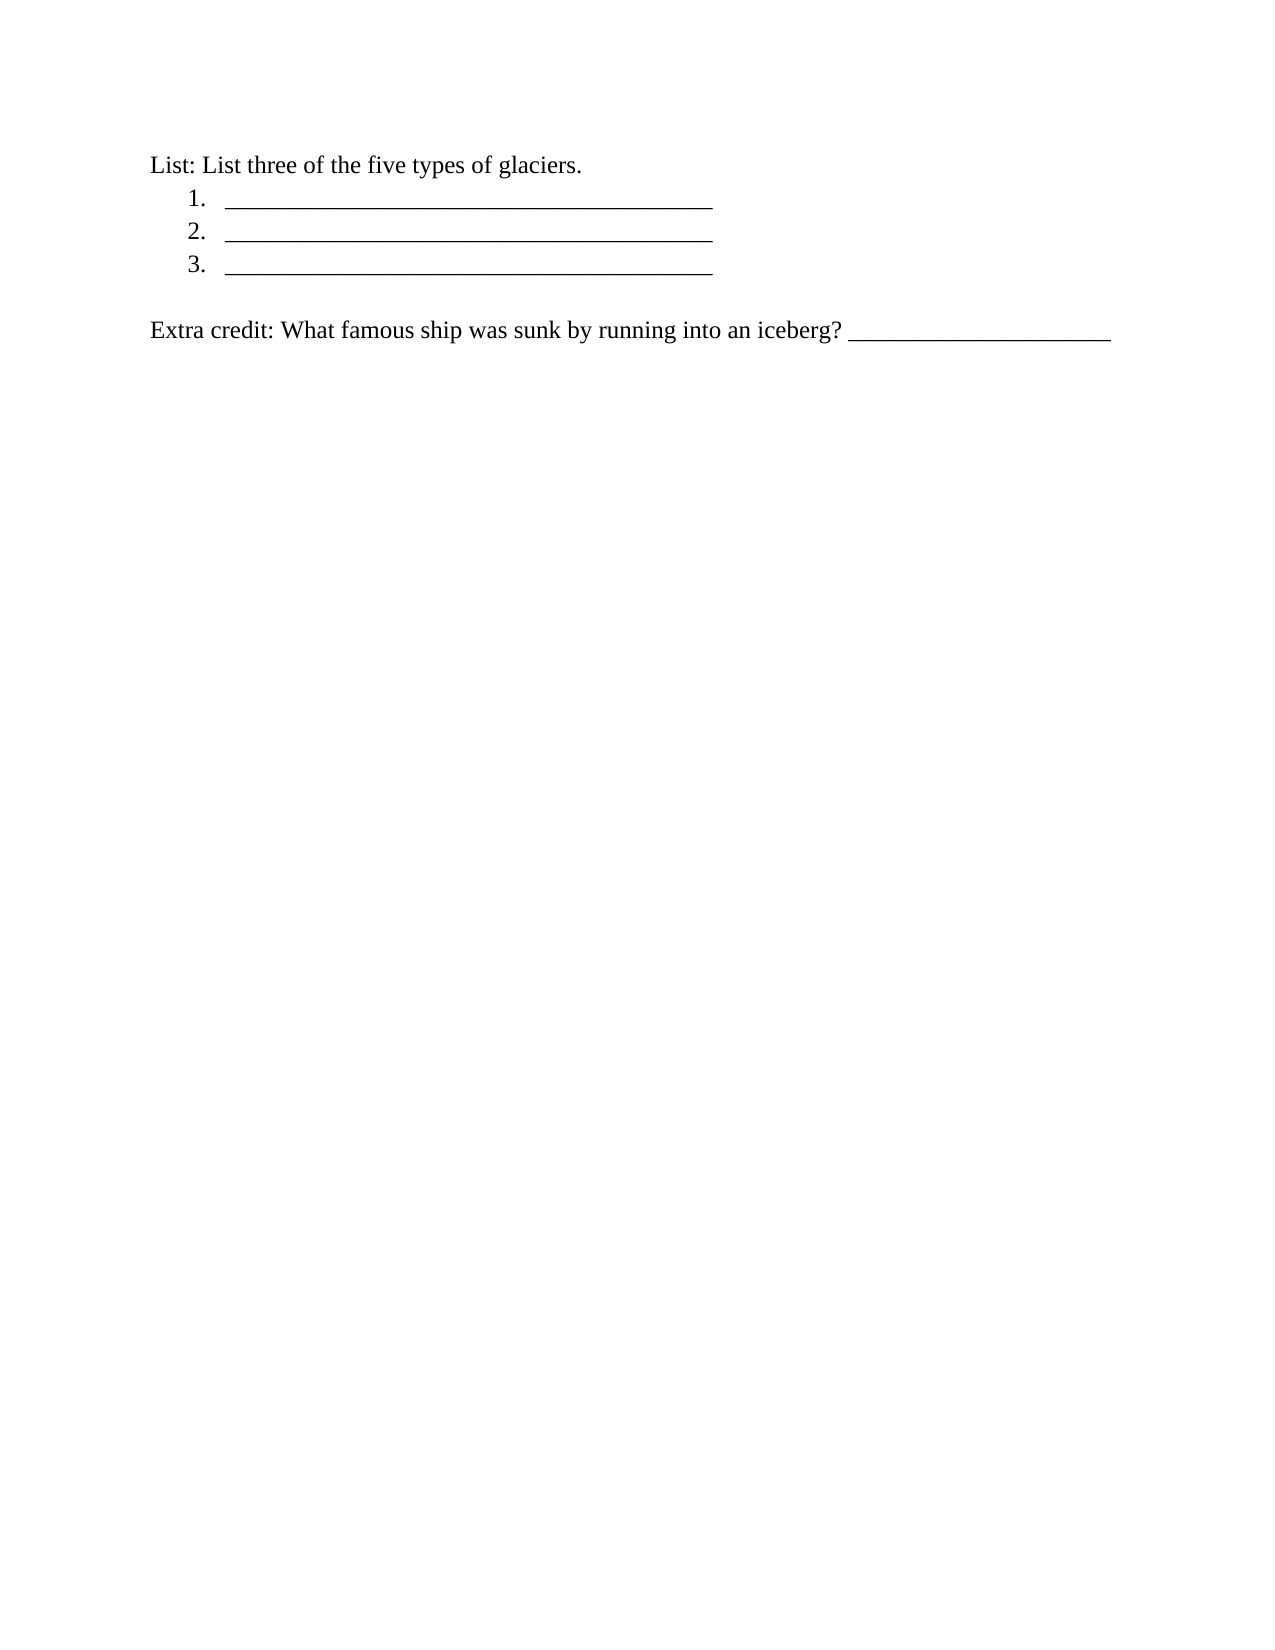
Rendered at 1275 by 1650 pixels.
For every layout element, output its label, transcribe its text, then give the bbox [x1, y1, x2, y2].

text Extra credit: What famous ship was sunk by running into an iceberg? _____________________ [150, 315, 1125, 344]
text List: List three of the five types of glaciers. [150, 150, 1125, 179]
list _______________________________________ [187, 249, 1125, 278]
list _______________________________________ [187, 183, 1125, 212]
list _______________________________________ [187, 216, 1125, 245]
